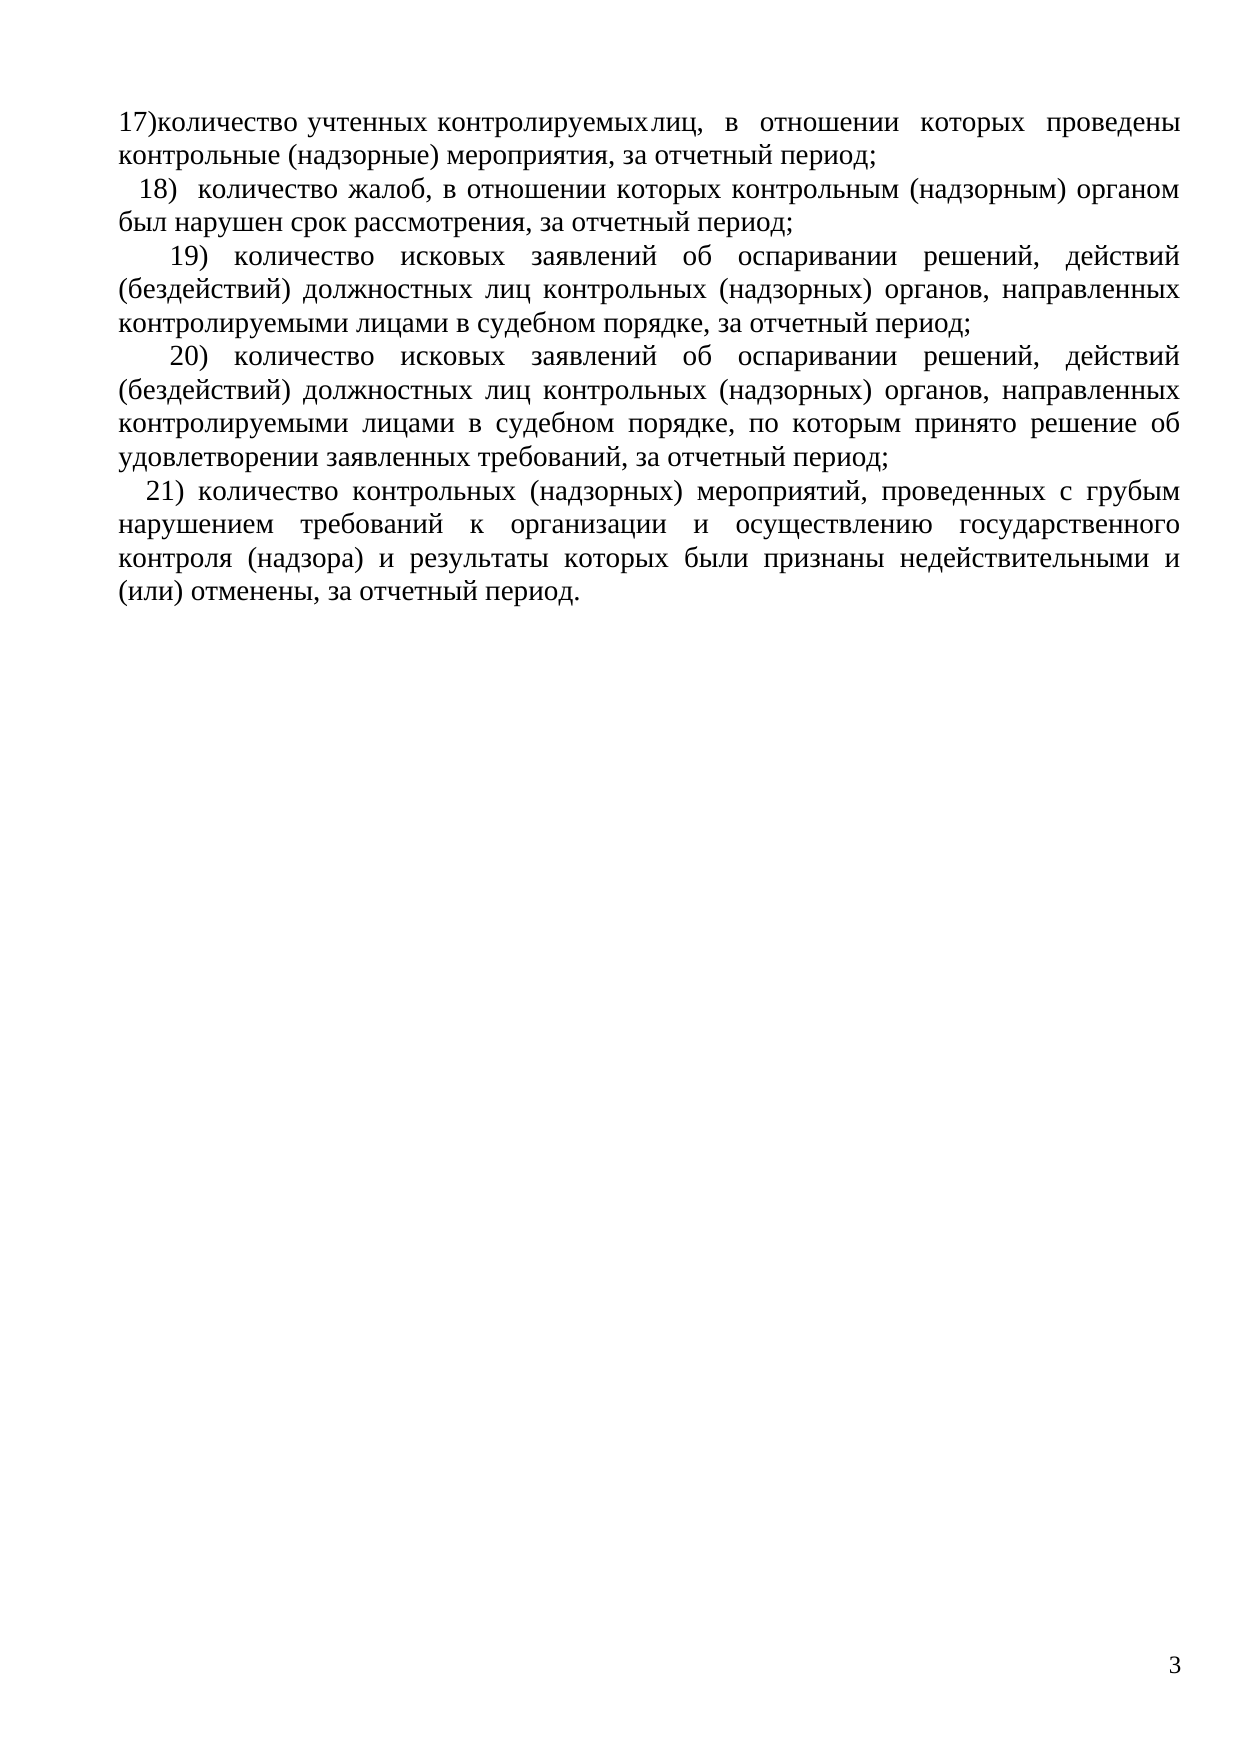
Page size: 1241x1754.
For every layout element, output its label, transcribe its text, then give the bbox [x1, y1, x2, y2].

text 20) количество исковых заявлений об оспаривании решений, действий (бездействий) должностных лиц контрольных (надзорных) органов, направленных контролируемыми лицами в судебном порядке, по которым принято решение об удовлетворении заявленных требований, за отчетный период; [118, 338, 1181, 473]
text 18) количество жалоб, в отношении которых контрольным (надзорным) органом был нарушен срок рассмотрения, за отчетный период; [118, 171, 1181, 238]
text 19) количество исковых заявлений об оспаривании решений, действий (бездействий) должностных лиц контрольных (надзорных) органов, направленных контролируемыми лицами в судебном порядке, за отчетный период; [118, 238, 1181, 338]
text 21) количество контрольных (надзорных) мероприятий, проведенных с грубым нарушением требований к организации и осуществлению государственного контроля (надзора) и результаты которых были признаны недействительными и (или) отменены, за отчетный период. [118, 473, 1181, 607]
text 17)количество учтенных контролируемых лиц, в отношении которых проведены контрольные (надзорные) мероприятия, за отчетный период; [118, 104, 1181, 171]
